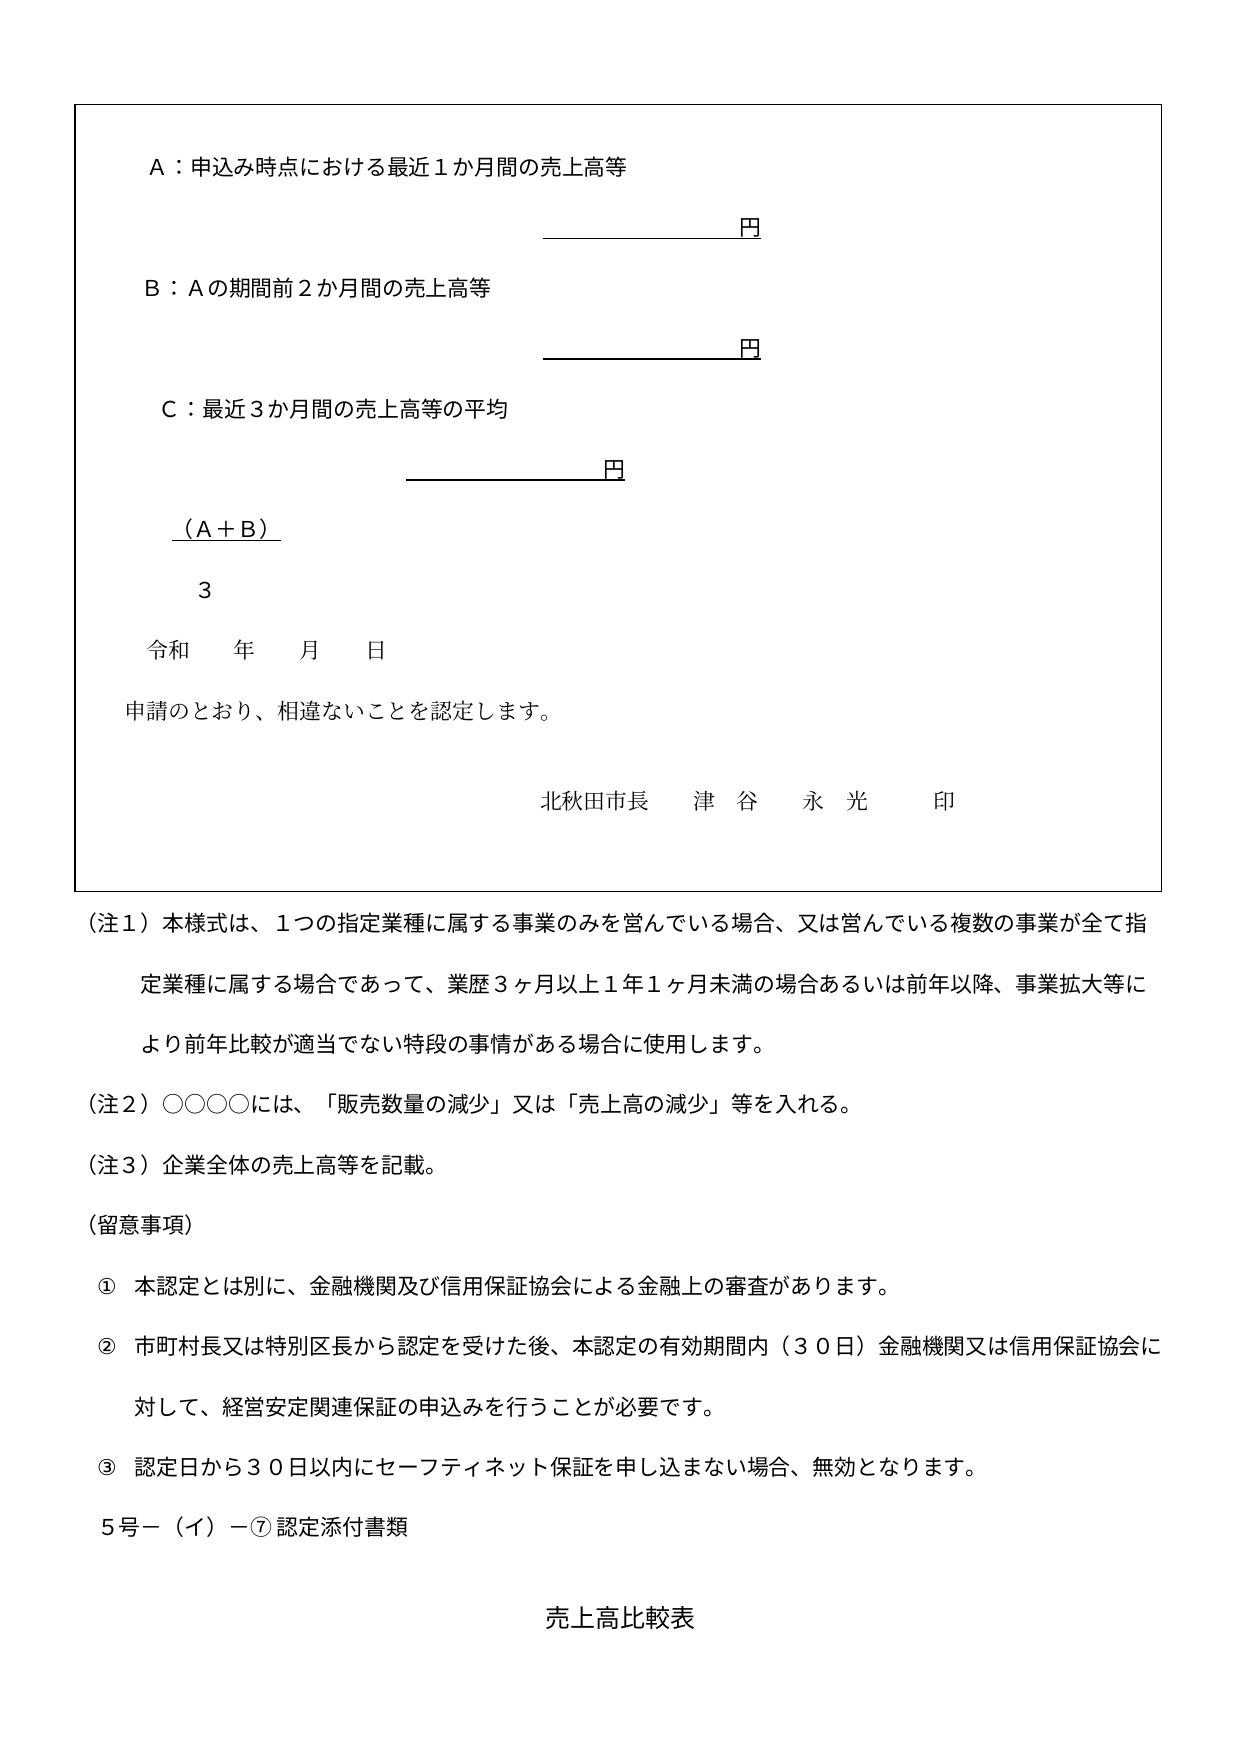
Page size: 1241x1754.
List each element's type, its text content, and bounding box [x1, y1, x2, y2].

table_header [76, 105, 1161, 891]
text （留意事項） [75, 1194, 1165, 1254]
text 売上高比較表 [75, 1587, 1165, 1647]
text （注２）○○○○には、「販売数量の減少」又は「売上高の減少」等を入れる。 [75, 1073, 1165, 1133]
list 認定日から３０日以内にセーフティネット保証を申し込まない場合、無効となります。 [97, 1436, 1165, 1496]
text （注１）本様式は、１つの指定業種に属する事業のみを営んでいる場合、又は営んでいる複数の事業が全て指定業種に属する場合であって、業歴３ヶ月以上１年１ヶ月未満の場合あるいは前年以降、事業拡大等により前年比較が適当でない特段の事情がある場合に使用します。 [75, 892, 1165, 1073]
list 本認定とは別に、金融機関及び信用保証協会による金融上の審査があります。 [97, 1254, 1165, 1315]
text ５号－（イ）－⑦ 認定添付書類 [75, 1496, 1165, 1556]
list 市町村長又は特別区長から認定を受けた後、本認定の有効期間内（３０日）金融機関又は信用保証協会に対して、経営安定関連保証の申込みを行うことが必要です。 [97, 1315, 1165, 1436]
text （注３）企業全体の売上高等を記載。 [75, 1133, 1165, 1194]
